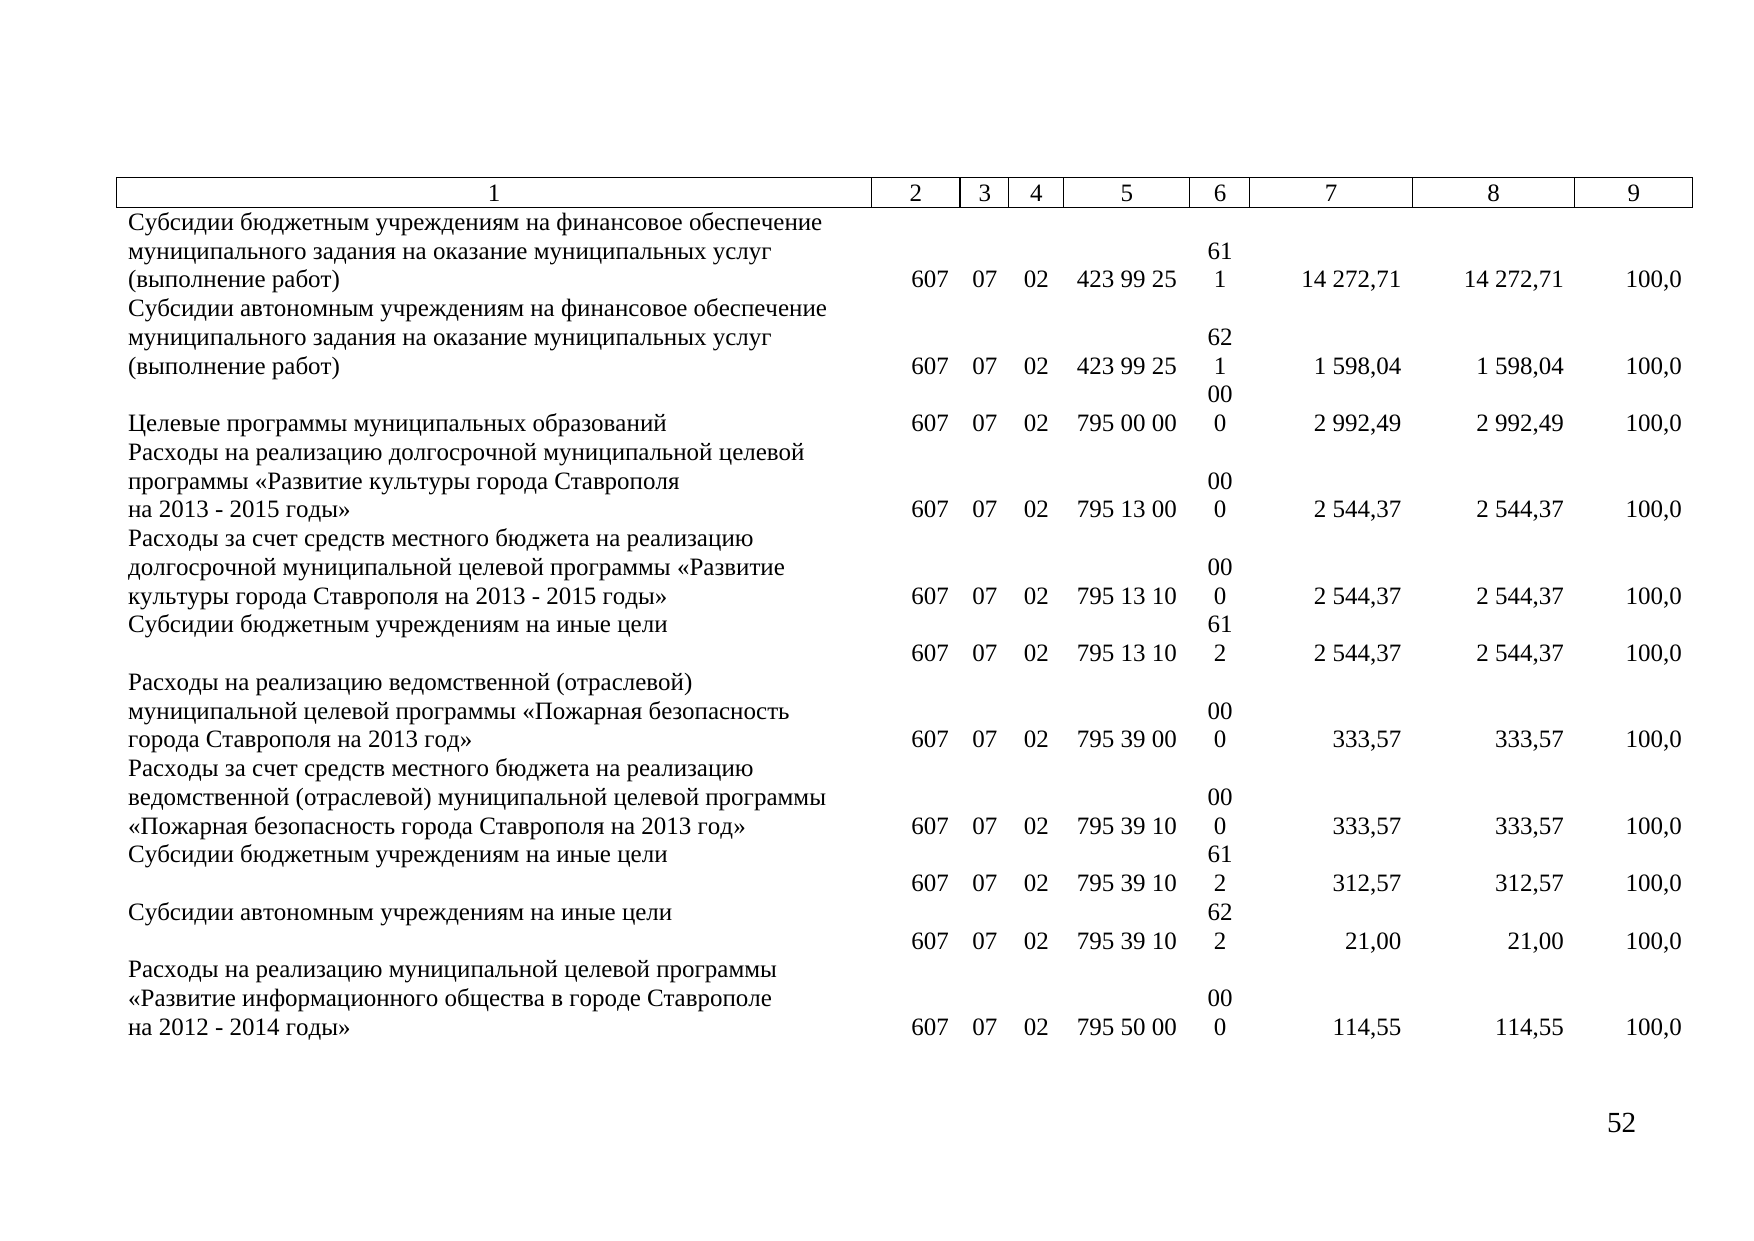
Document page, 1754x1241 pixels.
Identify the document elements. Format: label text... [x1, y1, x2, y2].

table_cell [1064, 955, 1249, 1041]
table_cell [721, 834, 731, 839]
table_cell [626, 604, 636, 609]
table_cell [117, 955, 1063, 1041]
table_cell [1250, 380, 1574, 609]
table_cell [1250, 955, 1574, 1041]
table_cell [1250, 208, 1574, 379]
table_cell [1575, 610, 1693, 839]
table_header 9 [1575, 178, 1692, 207]
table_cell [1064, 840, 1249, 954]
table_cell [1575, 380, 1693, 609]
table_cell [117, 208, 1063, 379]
table_header 4 [1009, 178, 1063, 207]
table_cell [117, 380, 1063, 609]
table_header 1 [117, 178, 871, 207]
table_header 7 [1250, 178, 1412, 207]
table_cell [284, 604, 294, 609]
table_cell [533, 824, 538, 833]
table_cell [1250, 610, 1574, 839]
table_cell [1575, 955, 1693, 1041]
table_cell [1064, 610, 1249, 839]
table_header 6 [1190, 178, 1249, 207]
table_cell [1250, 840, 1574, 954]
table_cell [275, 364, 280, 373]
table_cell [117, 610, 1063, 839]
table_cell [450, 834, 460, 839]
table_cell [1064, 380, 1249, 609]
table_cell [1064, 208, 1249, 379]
table_header 8 [1413, 178, 1574, 207]
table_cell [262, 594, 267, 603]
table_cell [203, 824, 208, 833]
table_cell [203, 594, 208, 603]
table_header 3 [961, 178, 1008, 207]
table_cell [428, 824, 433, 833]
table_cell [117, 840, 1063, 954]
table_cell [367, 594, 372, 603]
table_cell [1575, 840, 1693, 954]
table_header 2 [872, 178, 959, 207]
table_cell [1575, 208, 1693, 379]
table_header 5 [1064, 178, 1189, 207]
